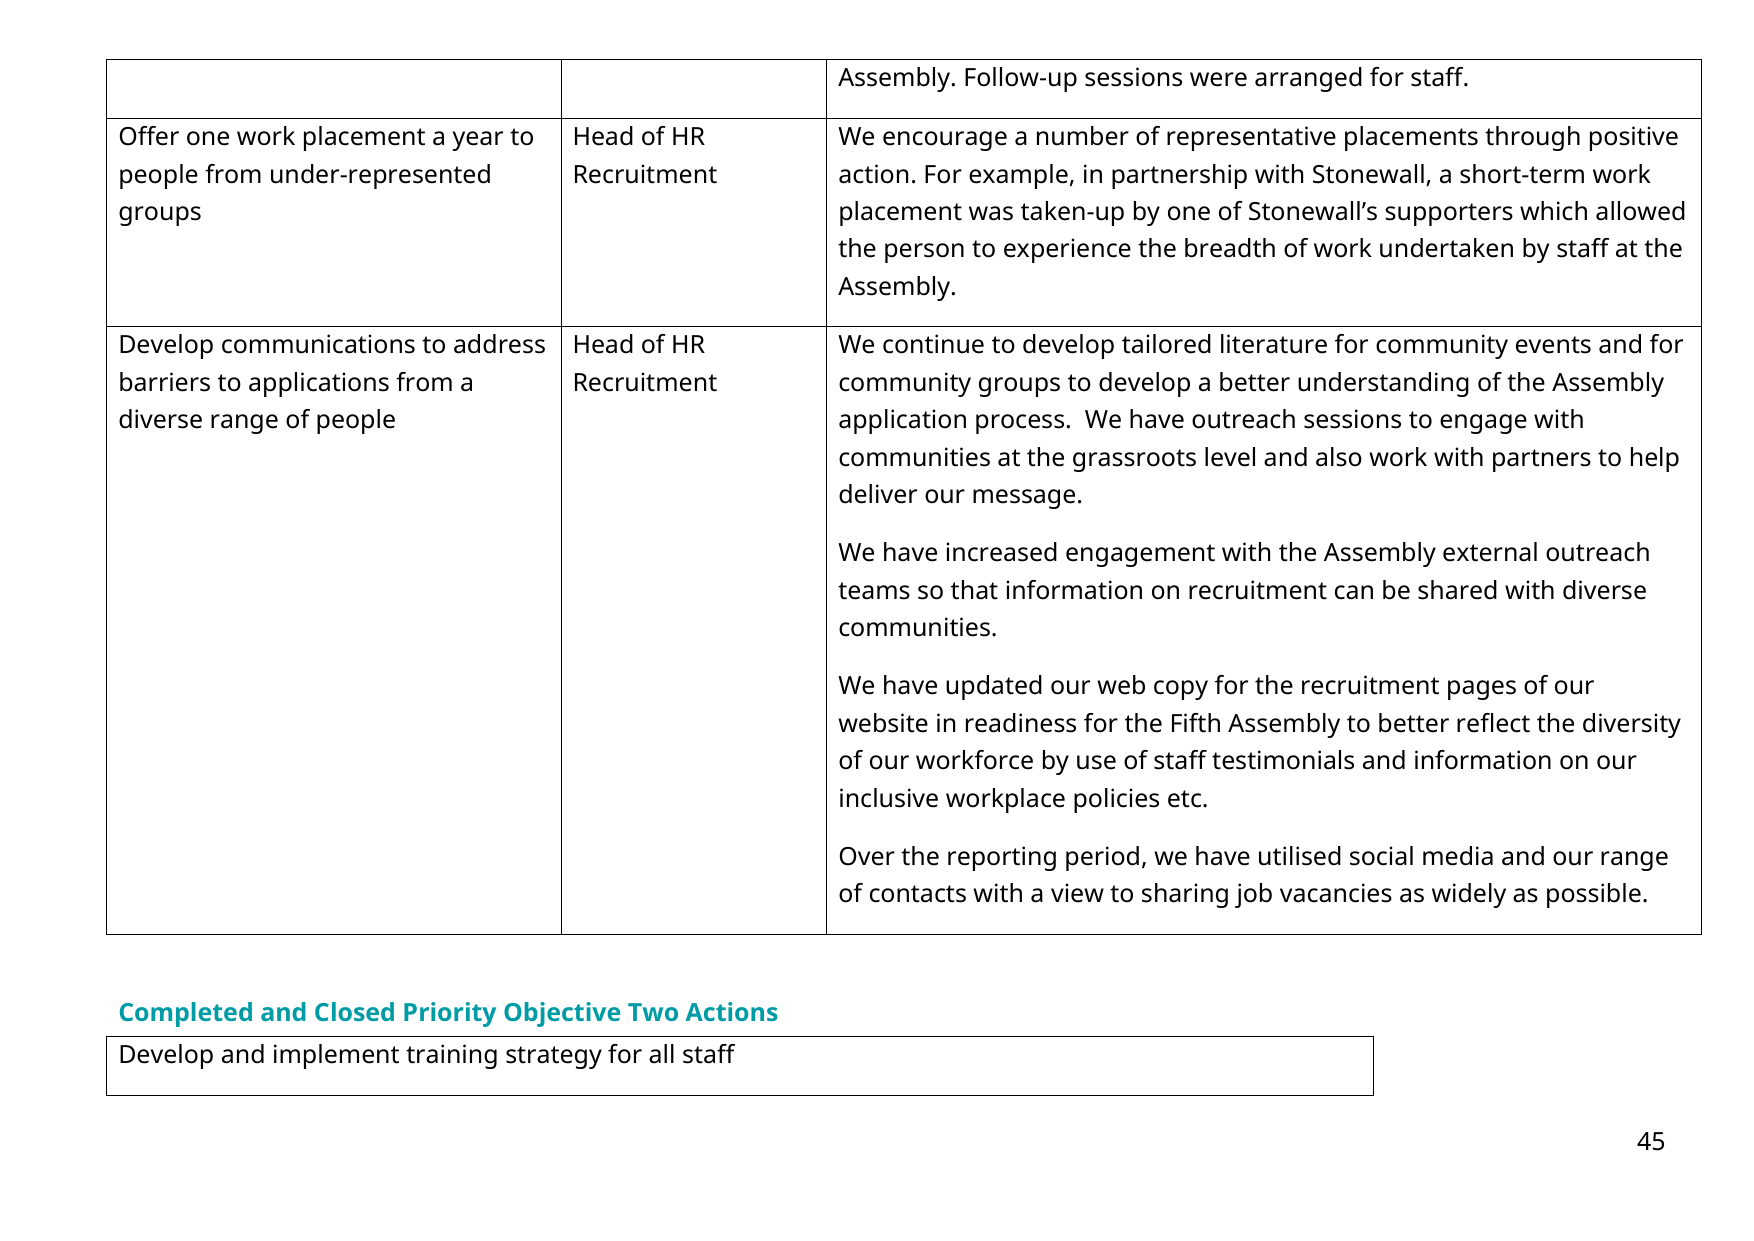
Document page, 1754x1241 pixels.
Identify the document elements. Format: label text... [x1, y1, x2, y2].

table_cell Offer one work placement a year to people from under-represented groups [107, 119, 561, 326]
table_cell We continue to develop tailored literature for community events and for community groups to develop a better understanding of the Assembly application process. We have outreach sessions to engage with communities at the grassroots level and also work with partners to help deliver our message. We have increased engagement with the Assembly external outreach teams so that information on recruitment can be shared with diverse communities. We have updated our web copy for the recruitment pages of our website in readiness for the Fifth Assembly to better reflect the diversity of our workforce by use of staff testimonials and information on our inclusive workplace policies etc. Over the reporting period, we have utilised social media and our range of contacts with a view to sharing job vacancies as widely as possible. [827, 327, 1701, 933]
table_cell We encourage a number of representative placements through positive action. For example, in partnership with Stonewall, a short-term work placement was taken-up by one of Stonewall’s supporters which allowed the person to experience the breadth of work undertaken by staff at the Assembly. [827, 119, 1701, 326]
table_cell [562, 60, 826, 118]
text Completed and Closed Priority Objective Two Actions [118, 994, 1665, 1029]
table_cell Head of HR Recruitment [562, 119, 826, 326]
table_cell Head of HR Recruitment [562, 327, 826, 933]
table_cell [107, 60, 561, 118]
table_header Develop and implement training strategy for all staff [107, 1037, 1373, 1095]
table_cell Develop communications to address barriers to applications from a diverse range of people [107, 327, 561, 933]
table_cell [827, 60, 1701, 118]
